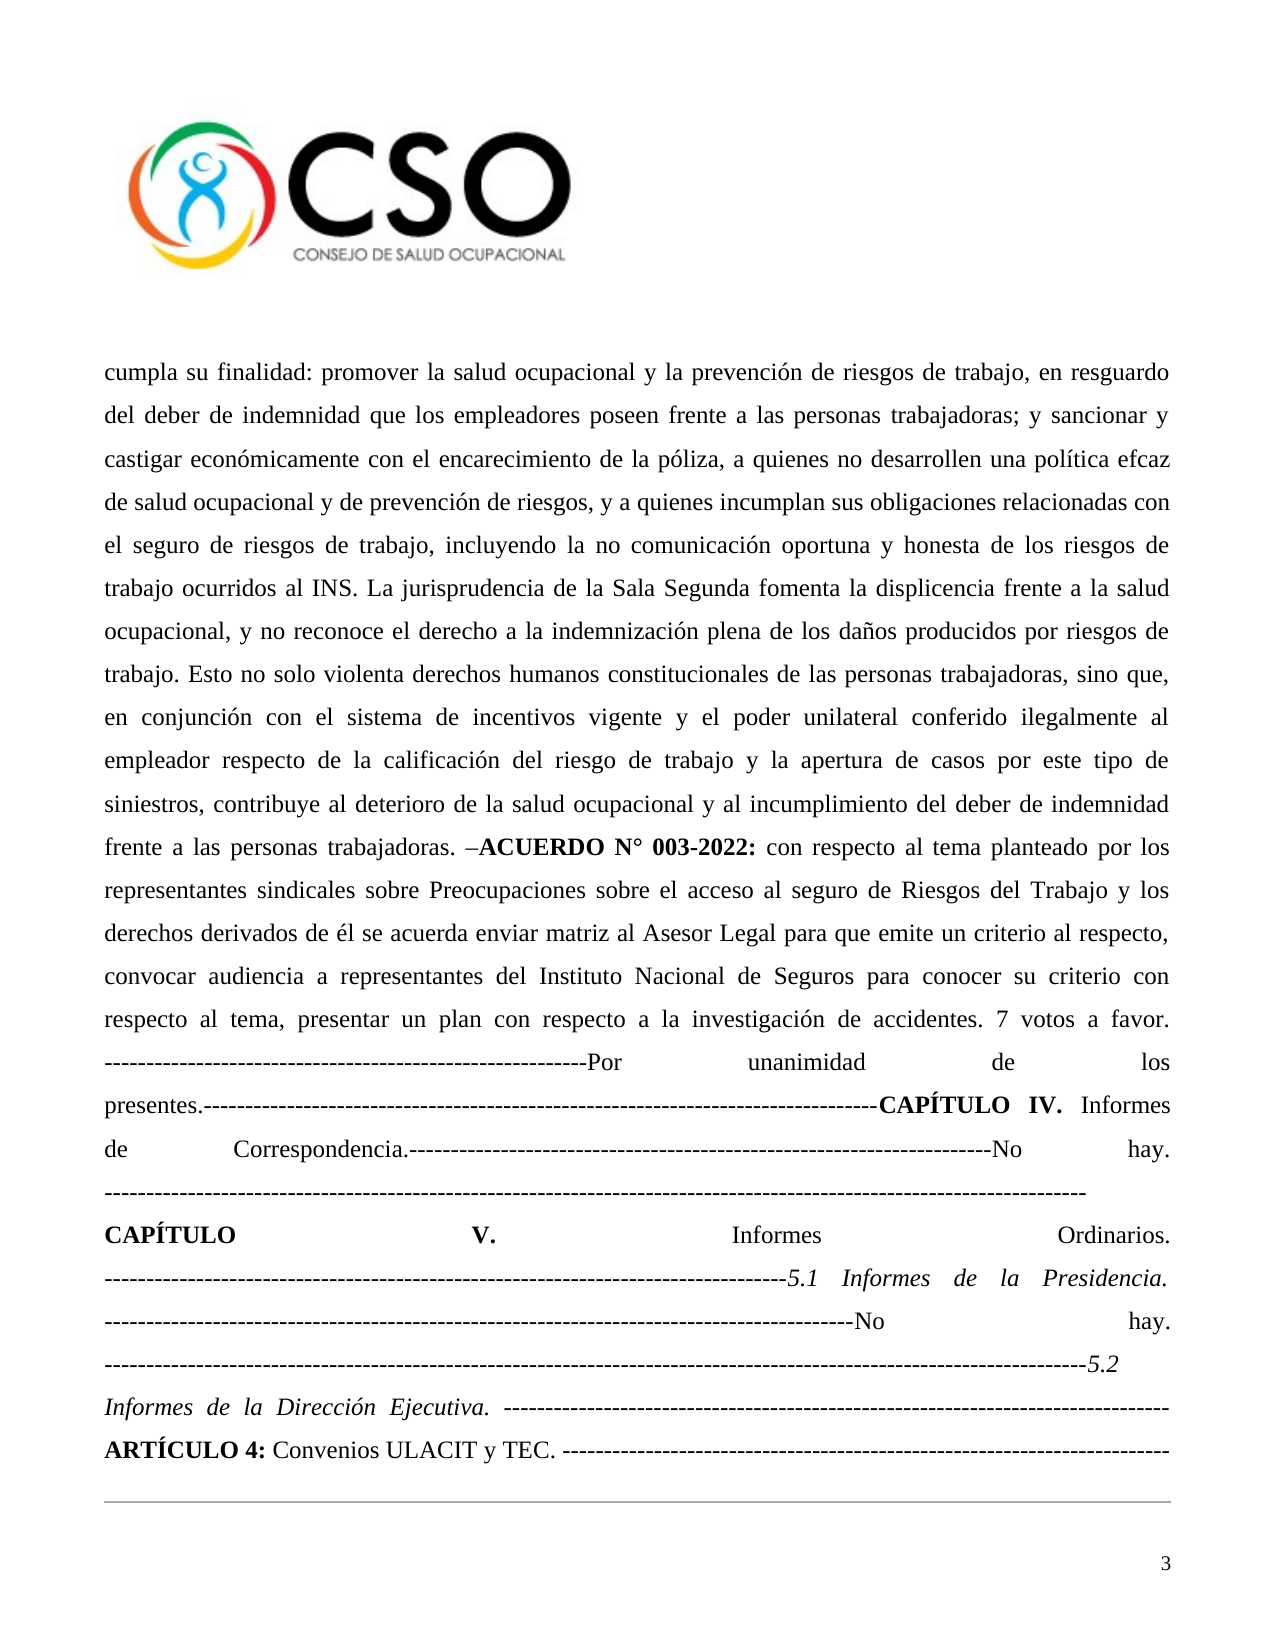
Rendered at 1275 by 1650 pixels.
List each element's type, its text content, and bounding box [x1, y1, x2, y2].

picture [115, 75, 585, 310]
